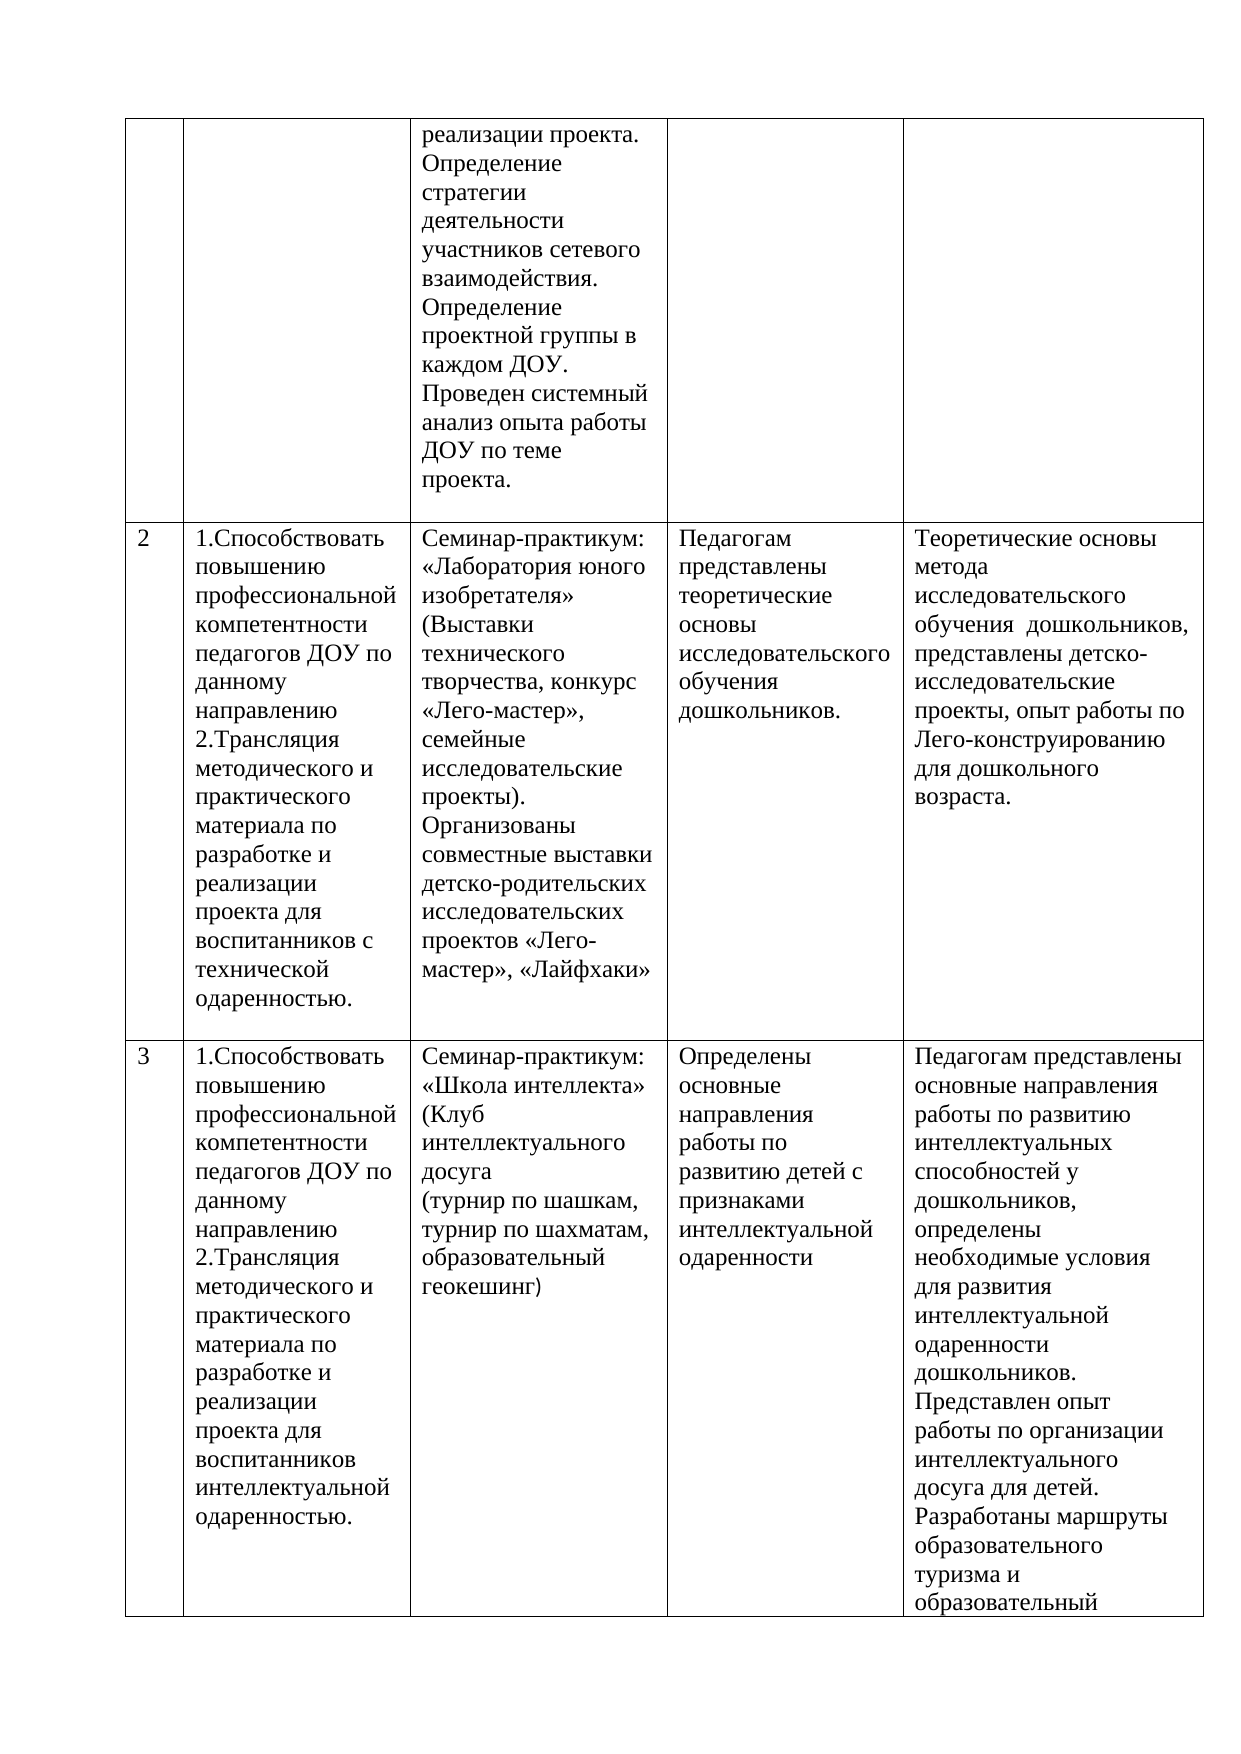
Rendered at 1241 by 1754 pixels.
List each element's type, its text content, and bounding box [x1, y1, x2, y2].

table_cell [411, 119, 667, 522]
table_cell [904, 119, 1203, 522]
table_cell 2 [126, 523, 183, 1040]
table_cell 1 [126, 119, 183, 522]
table_cell Семинар-практикум: «Лаборатория юного изобретателя» (Выставки технического творчества, конкурс «Лего-мастер», семейные исследовательские проекты). Организованы совместные выставки детско-родительских исследовательских проектов «Лего-мастер», «Лайфхаки» [411, 523, 667, 1040]
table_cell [411, 1041, 667, 1616]
table_cell Теоретические основы метода исследовательского обучения дошкольников, представлены детско-исследовательские проекты, опыт работы по Лего-конструированию для дошкольного возраста. [904, 523, 1203, 1040]
table_cell 1.Способствовать повышению профессиональной компетентности педагогов ДОУ по данному направлению 2.Трансляция методического и практического материала по разработке и реализации проекта для воспитанников с технической одаренностью. [184, 523, 410, 1040]
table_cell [184, 1041, 410, 1616]
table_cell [904, 1041, 1203, 1616]
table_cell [668, 119, 903, 522]
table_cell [668, 1041, 903, 1616]
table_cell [184, 119, 410, 522]
table_cell Педагогам представлены теоретические основы исследовательского обучения дошкольников. [668, 523, 903, 1040]
table_cell 3 [126, 1041, 183, 1616]
